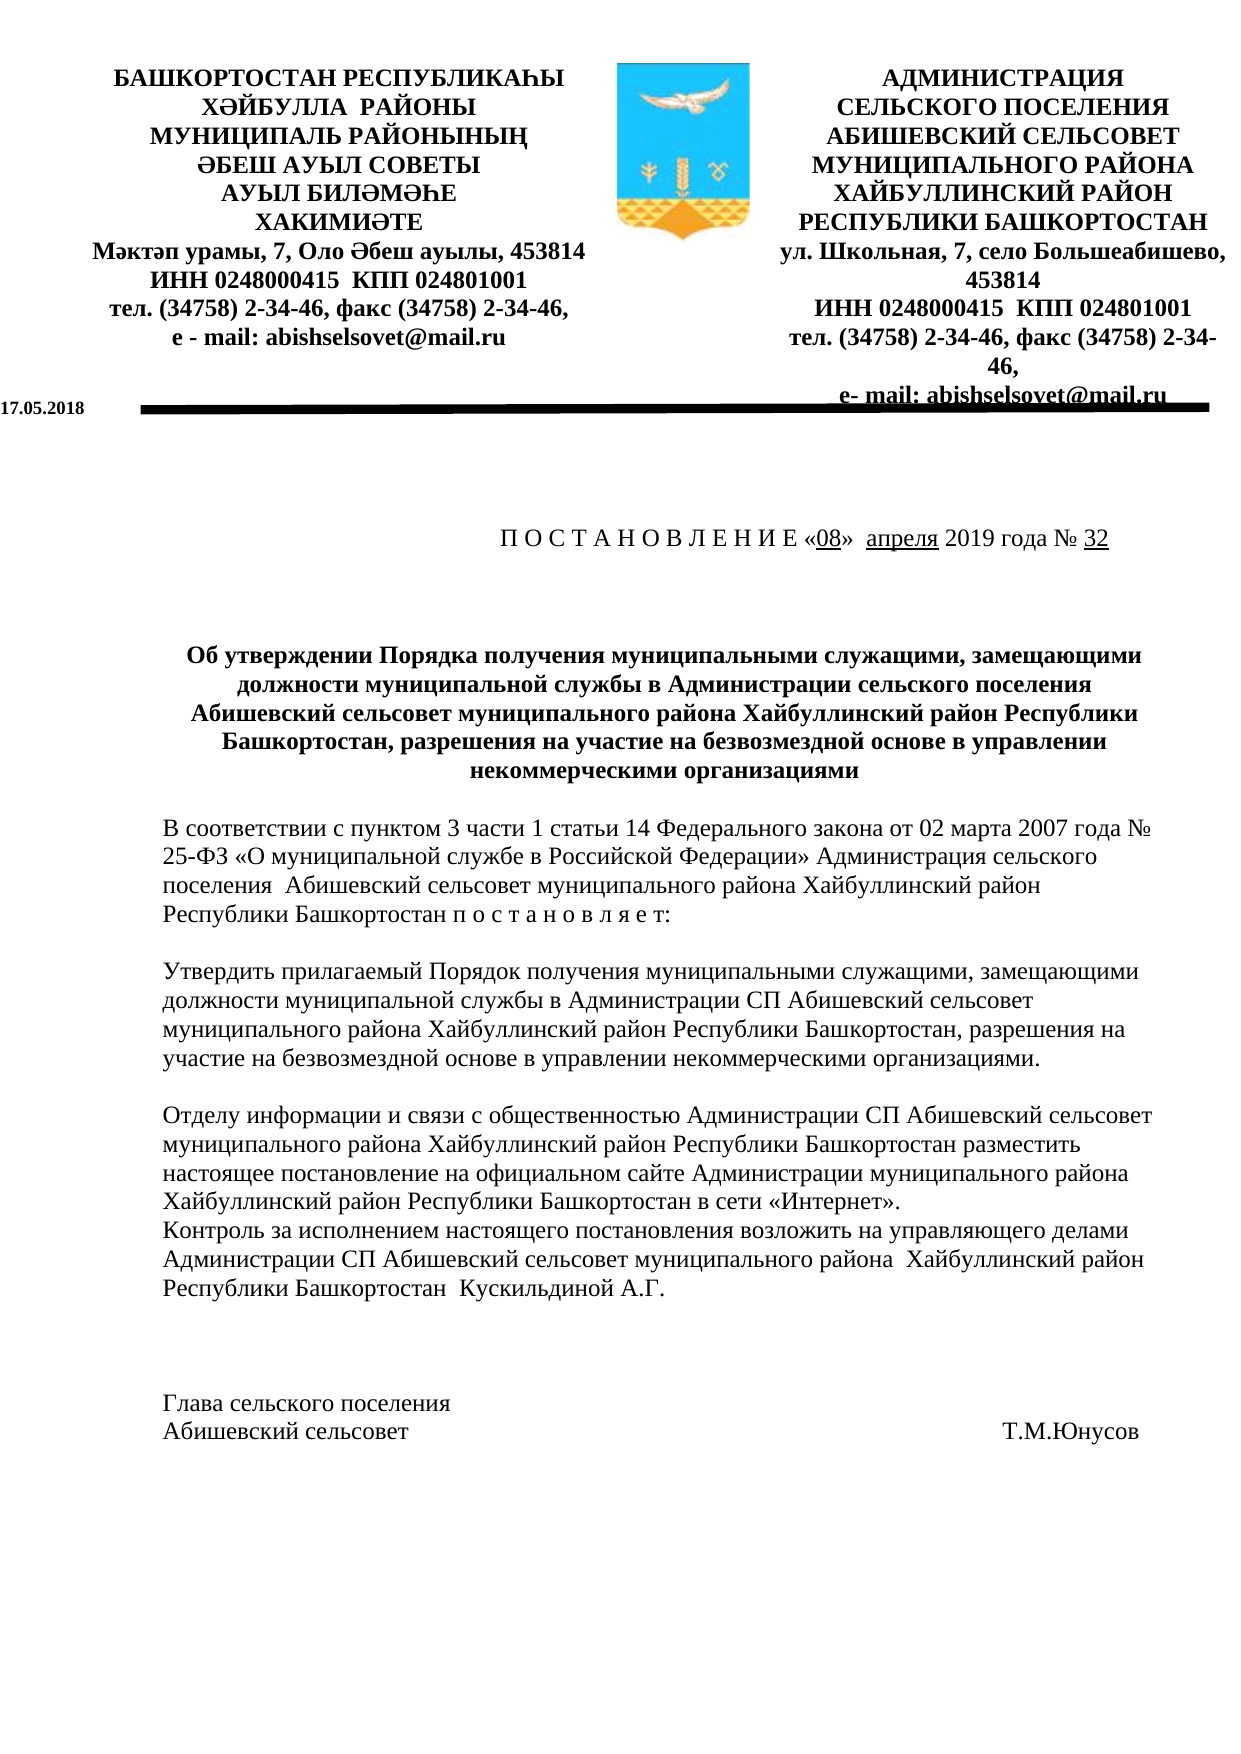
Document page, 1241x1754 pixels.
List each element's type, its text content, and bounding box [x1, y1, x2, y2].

text Утвердить прилагаемый Порядок получения муниципальными служащими, замещающими должности муниципальной службы в Администрации СП Абишевский сельсовет муниципального района Хайбуллинский район Республики Башкортостан, разрешения на участие на безвозмездной основе в управлении некоммерческими организациями. [162, 956, 1166, 1071]
table_header АДМИНИСТРАЦИЯ СЕЛЬСКОГО ПОСЕЛЕНИЯ АБИШЕВСКИЙ СЕЛЬСОВЕТ МУНИЦИПАЛЬНОГО РАЙОНА ХАЙБУЛЛИНСКИЙ РАЙОН РЕСПУБЛИКИ БАШКОРТОСТАН ул. Школьная, 7, село Большеабишево, 453814 ИНН 0248000415 КПП 024801001 тел. (34758) 2-34-46, факс (34758) 2-34-46, e- mail: abishselsovet@mail.ru [766, 64, 1240, 408]
text Отделу информации и связи с общественностью Администрации СП Абишевский сельсовет муниципального района Хайбуллинский район Республики Башкортостан разместить настоящее постановление на официальном сайте Администрации муниципального района Хайбуллинский район Республики Башкортостан в сети «Интернет». [162, 1100, 1166, 1215]
table_header [606, 64, 766, 408]
text Контроль за исполнением настоящего постановления возложить на управляющего делами Администрации СП Абишевский сельсовет муниципального района Хайбуллинский район Республики Башкортостан Кускильдиной А.Г. [162, 1215, 1166, 1301]
text В соответствии с пунктом 3 части 1 статьи 14 Федерального закона от 02 марта 2007 года № 25-ФЗ «О муниципальной службе в Российской Федерации» Администрация сельского поселения Абишевский сельсовет муниципального района Хайбуллинский район Республики Башкортостан п о с т а н о в л я е т: [162, 813, 1166, 928]
text Абишевский сельсовет Т.М.Юнусов [162, 1416, 1166, 1474]
text Об утверждении Порядка получения муниципальными служащими, замещающими должности муниципальной службы в Администрации сельского поселения Абишевский сельсовет муниципального района Хайбуллинский район Республики Башкортостан, разрешения на участие на безвозмездной основе в управлении [162, 640, 1166, 755]
text Глава сельского поселения [162, 1388, 1166, 1416]
text некоммерческими организациями [162, 755, 1166, 784]
text П О С Т А Н О В Л Е Н И Е «08» апреля 2019 года № 32 [162, 523, 1166, 581]
table_header БАШКОРТОСТАН РЕСПУБЛИКАҺЫ ХӘЙБУЛЛА РАЙОНЫ МУНИЦИПАЛЬ РАЙОНЫНЫҢ ӘБЕШ АУЫЛ СОВЕТЫ АУЫЛ БИЛӘМӘҺЕ ХАКИМИӘТЕ Мәктәп урамы, 7, Оло Әбеш ауылы, 453814 ИНН 0248000415 КПП 024801001 тел. (34758) 2-34-46, факс (34758) 2-34-46, e - mail: abishselsovet@mail.ru [72, 64, 606, 408]
